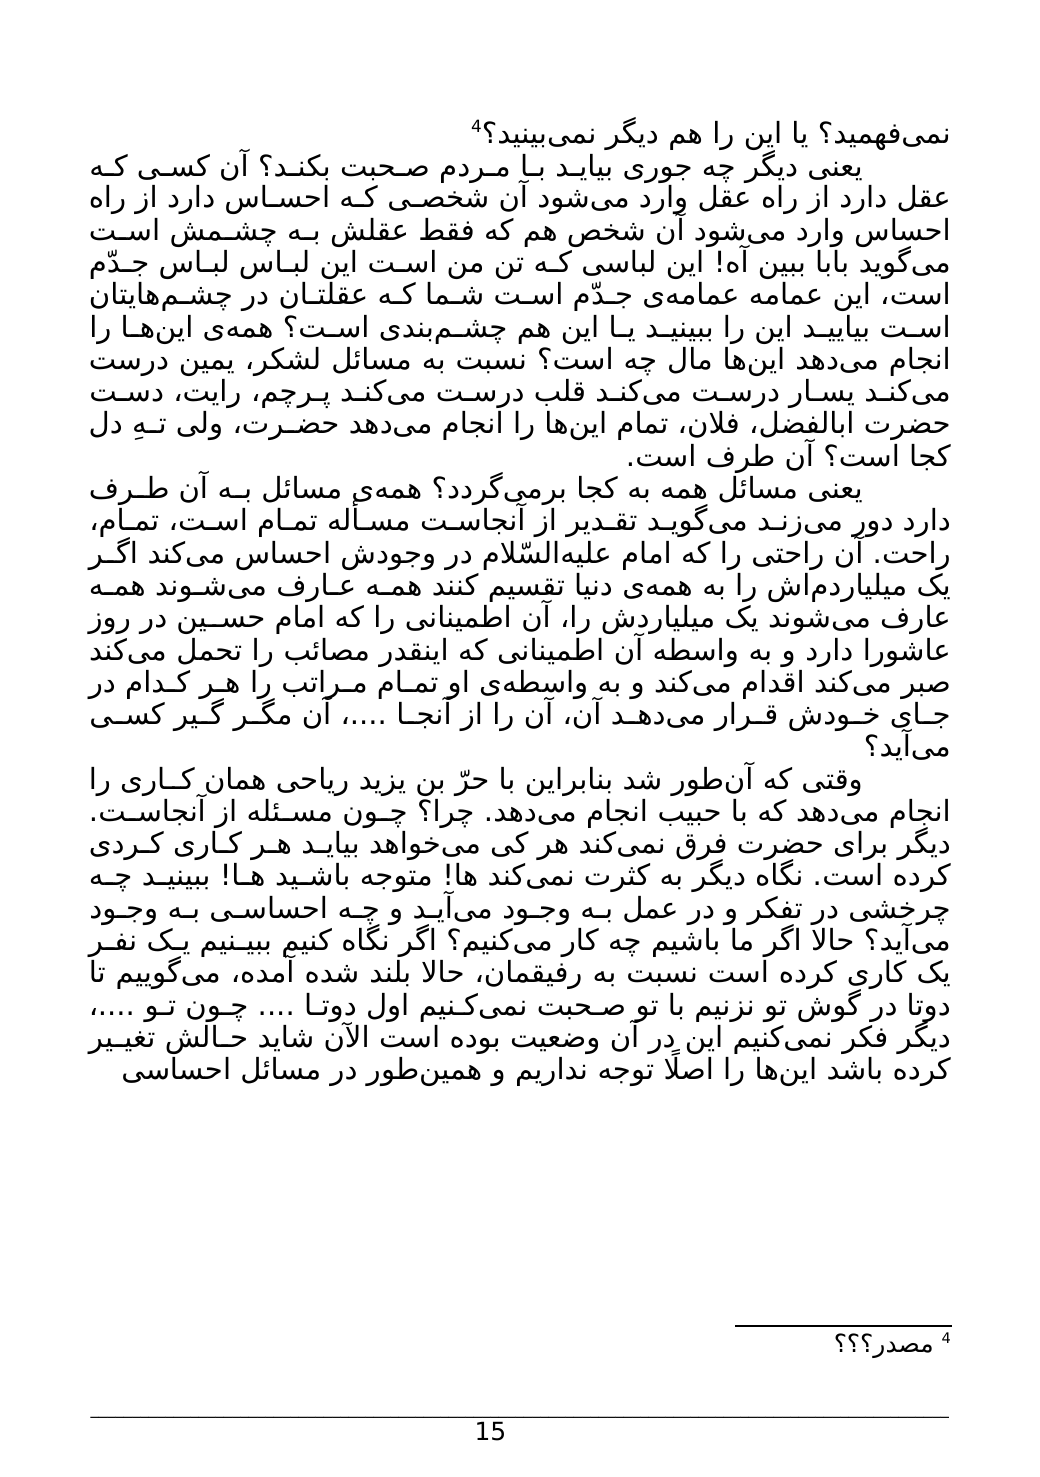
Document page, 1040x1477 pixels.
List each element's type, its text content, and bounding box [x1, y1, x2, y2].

text جهنم! حالا بگذارد بیشتر ... نه! عمر سعد را می‌آورد. اول می‌آید جلوی لشکر صحبت می‌کند چند مرتبه حضرت نصیحت می‌کند لباس پیغمبر، عمامه‌ی رسول خدا، این‌ها را همه می‌پوشد می‌آید می‌گوید بابا ببینید اینکه الآن عمامه‌ی رسول خداست یعنی من پسر اویم می‌فهمید یا نمی‌فهمید؟ یا این را هم دیگر نمی‌بینید؟ [89, 118, 951, 150]
text وقتی که آن‌طور شد بنابراین با حرّ بن یزید ریاحی همان کاری را انجام می‌دهد که با حبیب انجام می‌دهد. چرا؟ چون مسئله از آنجاست. دیگر برای حضرت فرق نمی‌کند هر کی می‌خواهد بیاید هر کاری کردی کرده است. نگاه دیگر به کثرت نمی‌کند ها! متوجه باشید ها! ببینید چه چرخشی در تفکر و در عمل به وجود می‌آید و چه احساسی به وجود می‌آید؟ حالا اگر ما باشیم چه کار می‌کنیم؟ اگر نگاه کنیم ببینیم یک نفر یک کاری کرده است نسبت به رفیقمان، حالا بلند شده آمده، می‌گوییم تا دوتا در گوش تو نزنیم با تو صحبت نمی‌کنیم اول دوتا .... چون تو ....، دیگر فکر نمی‌کنیم این در آن وضعیت بوده است الآن شاید حالش تغییر کرده باشد این‌ها را اصلًا توجه نداریم و همین‌طور در مسائل احساسی‌ [89, 764, 951, 1086]
text یعنی دیگر چه جوری بیاید با مردم صحبت بکند؟ آن کسی که عقل دارد از راه عقل وارد می‌شود آن شخصی که احساس دارد از راه احساس وارد می‌شود آن شخص هم که فقط عقلش به چشمش است می‌گوید بابا ببین آه! این لباسی که تن من است این لباس لباس جدّم است، این عمامه عمامه‌ی جدّم است شما که عقلتان در چشم‌هایتان است بیایید این را ببینید یا این هم چشم‌بندی است؟ همه‌ی این‌ها را انجام می‌دهد این‌ها مال چه است؟ نسبت به مسائل لشکر، یمین درست می‌کند یسار درست می‌کند قلب درست می‌کند پرچم، رایت، دست حضرت ابالفضل، فلان، تمام این‌ها را انجام می‌دهد حضرت، ولی تهِ دل کجا است؟ آن طرف است. [89, 150, 951, 473]
text یعنی مسائل همه به کجا برمی‌گردد؟ همه‌ی مسائل به آن طرف دارد دور می‌زند می‌گوید تقدیر از آنجاست مسأله تمام است، تمام، راحت. آن راحتی را که امام علیه‌السّلام در وجودش احساس می‌کند اگر یک میلیاردم‌اش را به همه‌ی دنیا تقسیم کنند همه عارف می‌شوند همه عارف می‌شوند یک میلیاردش را، آن اطمینانی را که امام حسین در روز عاشورا دارد و به واسطه آن اطمینانی که اینقدر مصائب را تحمل می‌کند صبر می‌کند اقدام می‌کند و به واسطه‌ی او تمام مراتب را هر کدام در جای خودش قرار می‌دهد آن، آن را از آنجا ....، آن مگر گیر کسی می‌آید؟ [89, 473, 951, 764]
